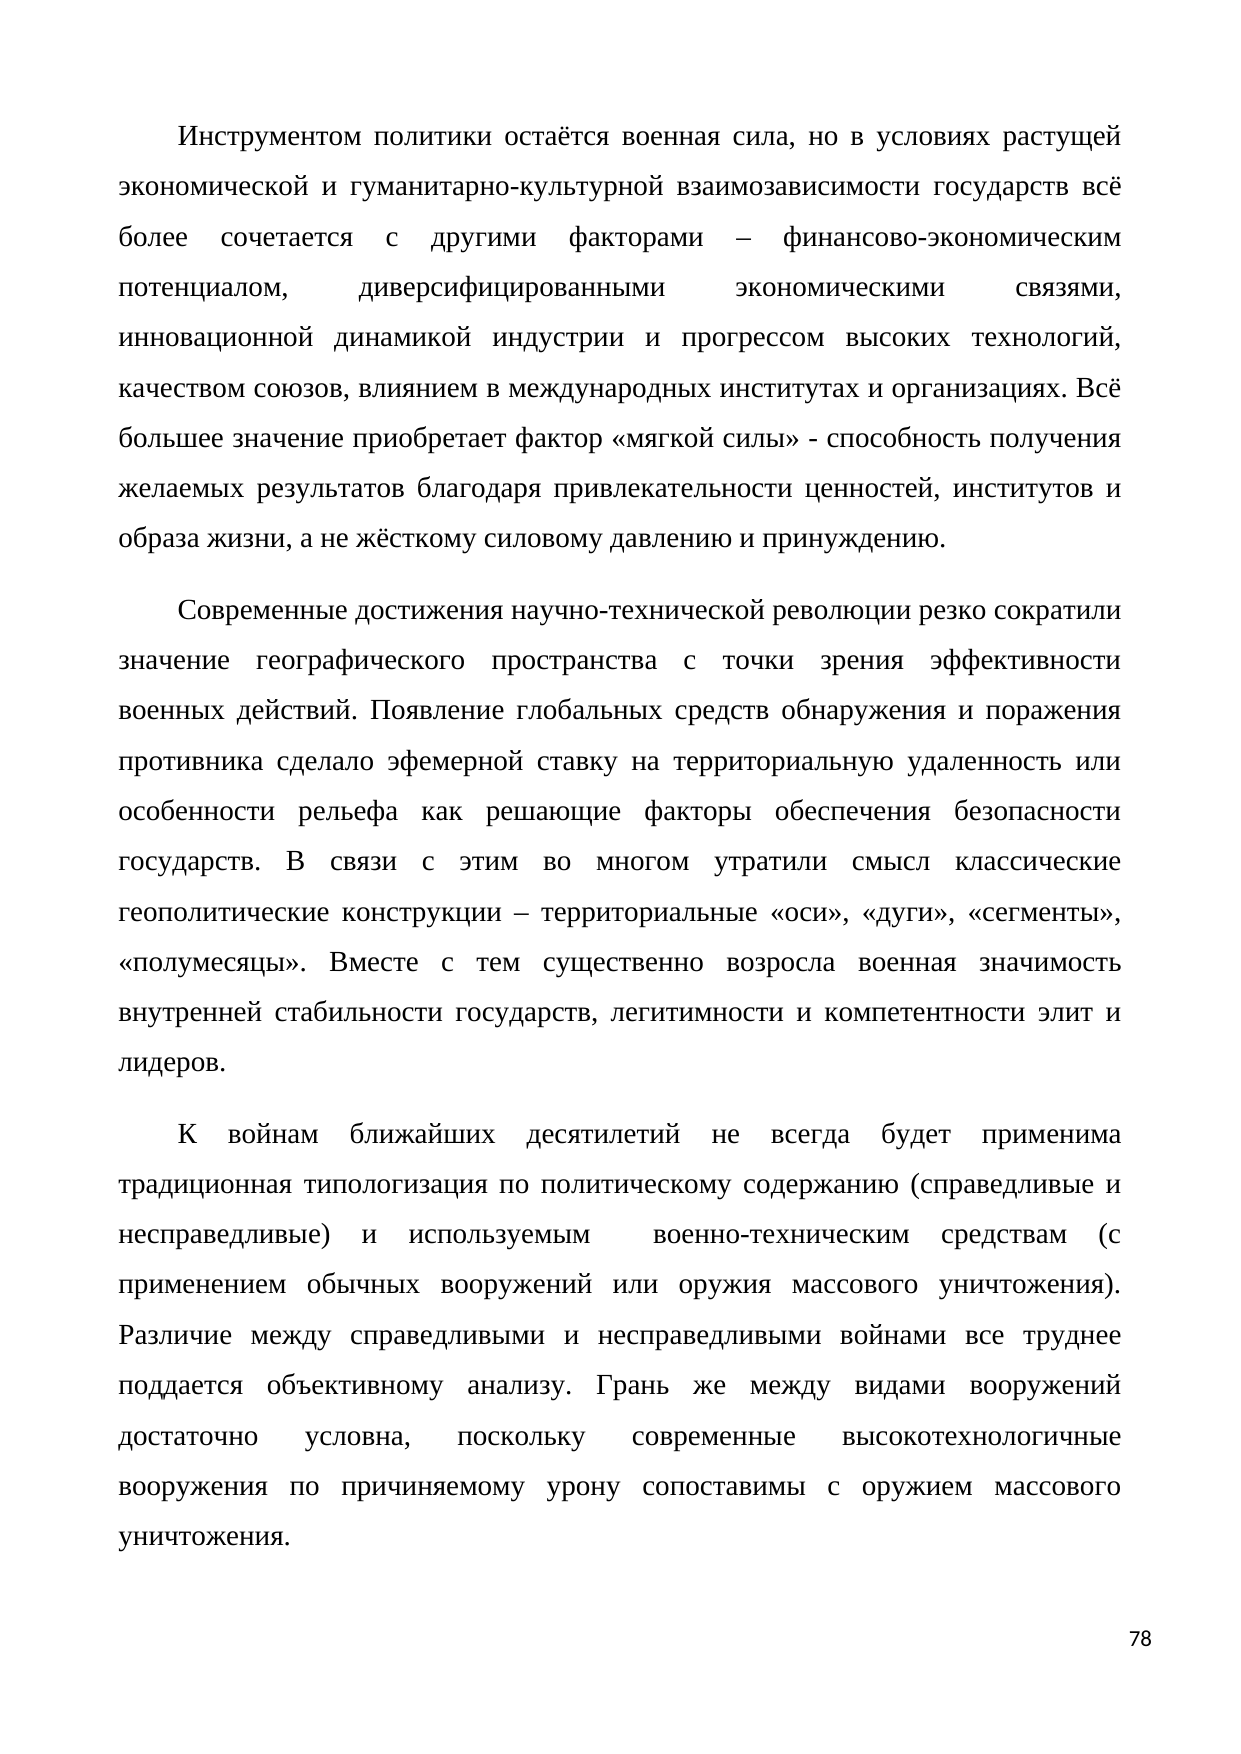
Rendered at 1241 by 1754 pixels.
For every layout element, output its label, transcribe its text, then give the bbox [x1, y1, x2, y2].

text Инструментом политики остаётся военная сила, но в условиях растущей экономической и гуманитарно-культурной взаимозависимости государств всё более сочетается с другими факторами – финансово-экономическим потенциалом, диверсифицированными экономическими связями, инновационной динамикой индустрии и прогрессом высоких технологий, качеством союзов, влиянием в международных институтах и организациях. Всё большее значение приобретает фактор «мягкой силы» - способность получения желаемых результатов благодаря привлекательности ценностей, институтов и образа жизни, а не жёсткому силовому давлению и принуждению. [118, 118, 1122, 554]
text Современные достижения научно-технической революции резко сократили значение географического пространства с точки зрения эффективности военных действий. Появление глобальных средств обнаружения и поражения противника сделало эфемерной ставку на территориальную удаленность или особенности рельефа как решающие факторы обеспечения безопасности государств. В связи с этим во многом утратили смысл классические геополитические конструкции – территориальные «оси», «дуги», «сегменты», «полумесяцы». Вместе с тем существенно возросла военная значимость внутренней стабильности государств, легитимности и компетентности элит и лидеров. [118, 592, 1122, 1078]
text К войнам ближайших десятилетий не всегда будет применима традиционная типологизация по политическому содержанию (справедливые и несправедливые) и используемым военно-техническим средствам (с применением обычных вооружений или оружия массового уничтожения). Различие между справедливыми и несправедливыми войнами все труднее поддается объективному анализу. Грань же между видами вооружений достаточно условна, поскольку современные высокотехнологичные вооружения по причиняемому урону сопоставимы с оружием массового уничтожения. [118, 1116, 1122, 1552]
